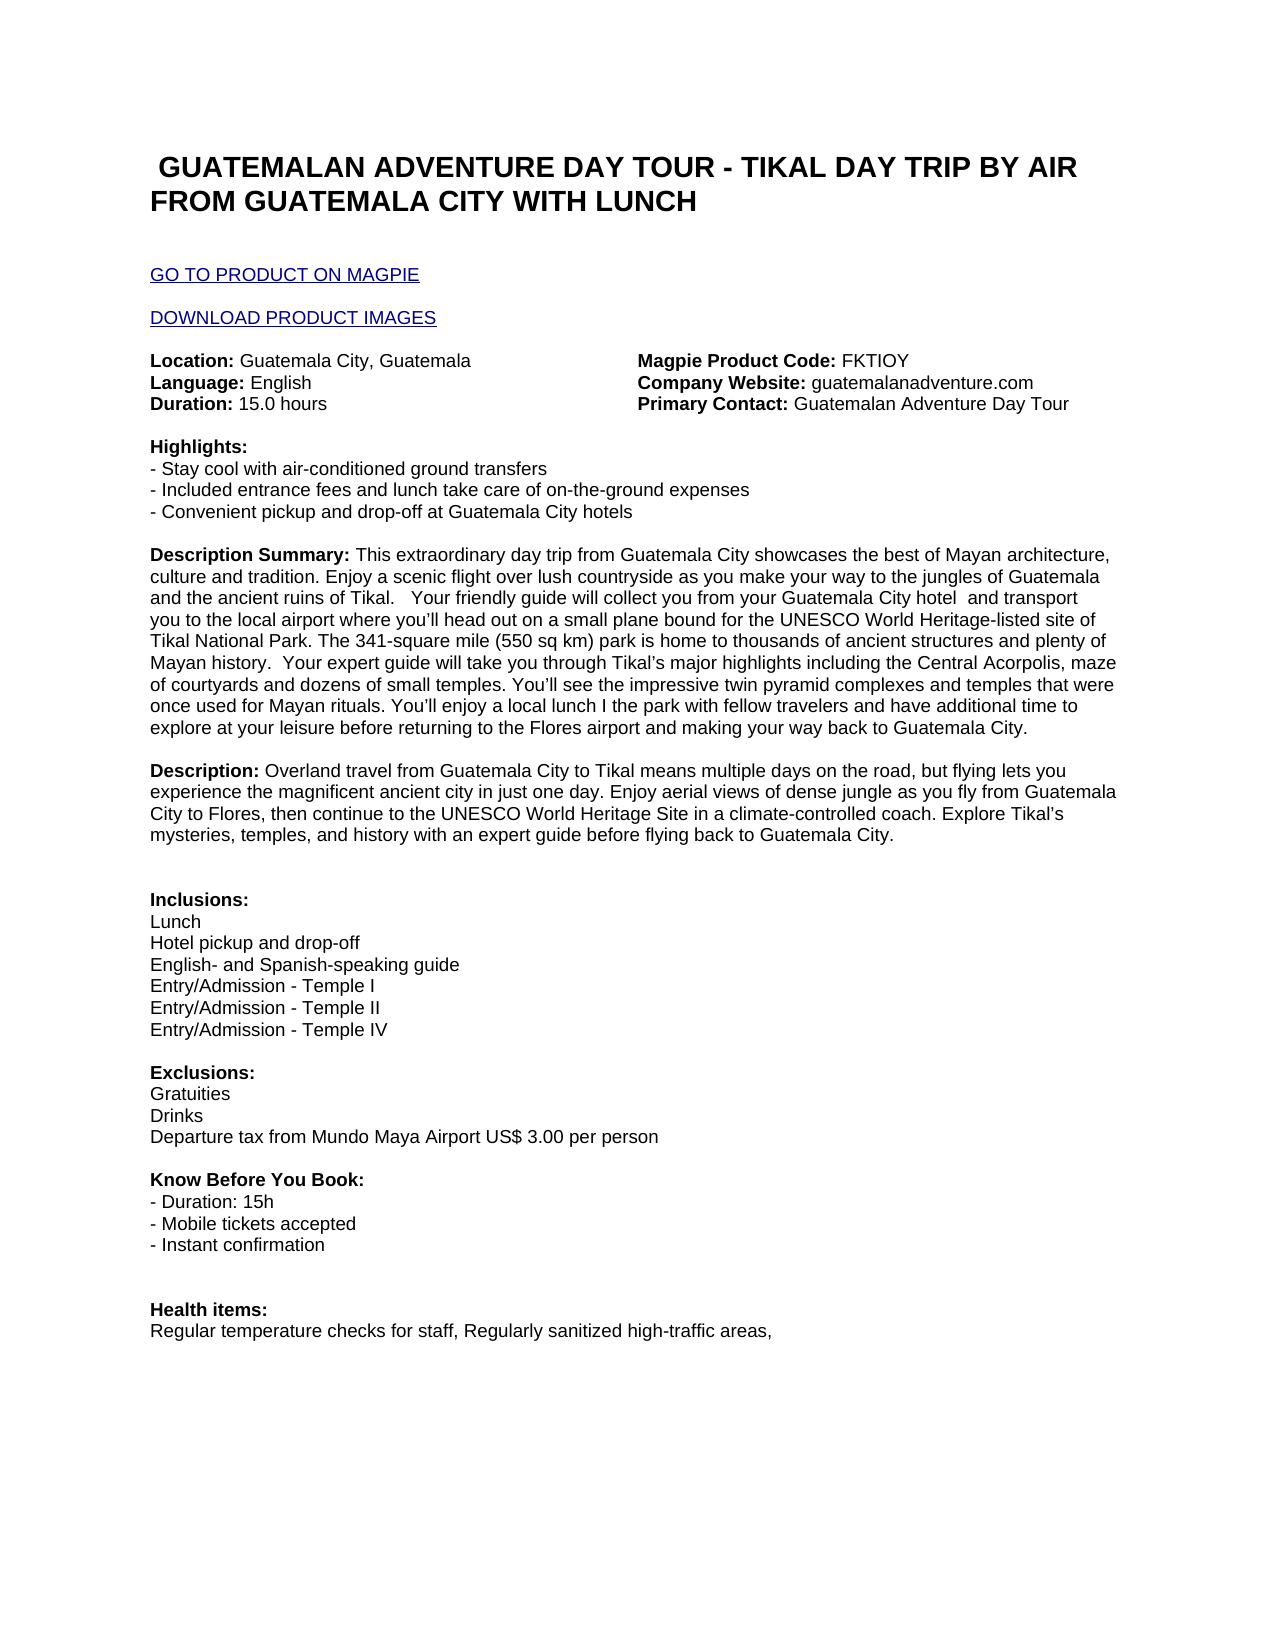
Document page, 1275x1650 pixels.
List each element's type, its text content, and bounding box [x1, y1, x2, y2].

text Departure tax from Mundo Maya Airport US$ 3.00 per person [150, 1126, 1125, 1148]
text Hotel pickup and drop-off [150, 932, 1125, 954]
text Description Summary: This extraordinary day trip from Guatemala City showcases the best of Mayan architecture, culture and tradition. Enjoy a scenic flight over lush countryside as you make your way to the jungles of Guatemala and the ancient ruins of Tikal. Your friendly guide will collect you from your Guatemala City hotel and transport you to the local airport where you’ll head out on a small plane bound for the UNESCO World Heritage-listed site of Tikal National Park. The 341-square mile (550 sq km) park is home to thousands of ancient structures and plenty of Mayan history. Your expert guide will take you through Tikal’s major highlights including the Central Acorpolis, maze of courtyards and dozens of small temples. You’ll see the impressive twin pyramid complexes and temples that were once used for Mayan rituals. You’ll enjoy a local lunch I the park with fellow travelers and have additional time to explore at your leisure before returning to the Flores airport and making your way back to Guatemala City. [150, 544, 1125, 738]
text Lunch [150, 911, 1125, 932]
table_header Location: Guatemala City, Guatemala Language: English Duration: 15.0 hours [139, 350, 626, 414]
subtitle Guatemalan Adventure Day Tour - Tikal Day Trip by Air from Guatemala City with Lunch [150, 150, 1125, 217]
text - Convenient pickup and drop-off at Guatemala City hotels [150, 501, 1125, 522]
text Entry/Admission - Temple II [150, 997, 1125, 1018]
text Entry/Admission - Temple I [150, 975, 1125, 997]
text - Stay cool with air-conditioned ground transfers [150, 458, 1125, 479]
text Description: Overland travel from Guatemala City to Tikal means multiple days on the road, but flying lets you experience the magnificent ancient city in just one day. Enjoy aerial views of dense jungle as you fly from Guatemala City to Flores, then continue to the UNESCO World Heritage Site in a climate-controlled coach. Explore Tikal’s mysteries, temples, and history with an expert guide before flying back to Guatemala City. [150, 759, 1125, 846]
text Drinks [150, 1104, 1125, 1126]
text - Mobile tickets accepted [150, 1212, 1125, 1234]
text Highlights: [150, 436, 1125, 458]
text Exclusions: [150, 1061, 1125, 1083]
text DOWNLOAD PRODUCT IMAGES [150, 307, 1125, 328]
text Gratuities [150, 1083, 1125, 1104]
text English- and Spanish-speaking guide [150, 954, 1125, 975]
text - Duration: 15h [150, 1191, 1125, 1212]
table_header Magpie Product Code: FKTIOY Company Website: guatemalanadventure.com Primary Contact: Guatemalan Adventure Day Tour [626, 350, 1114, 414]
text Health items: [150, 1299, 1125, 1320]
text GO TO PRODUCT ON MAGPIE [150, 264, 1125, 285]
text Regular temperature checks for staff, Regularly sanitized high-traffic areas, [150, 1320, 1125, 1342]
text Know Before You Book: [150, 1169, 1125, 1191]
text Inclusions: [150, 889, 1125, 911]
text - Included entrance fees and lunch take care of on-the-ground expenses [150, 479, 1125, 501]
text Entry/Admission - Temple IV [150, 1018, 1125, 1040]
text - Instant confirmation [150, 1234, 1125, 1256]
